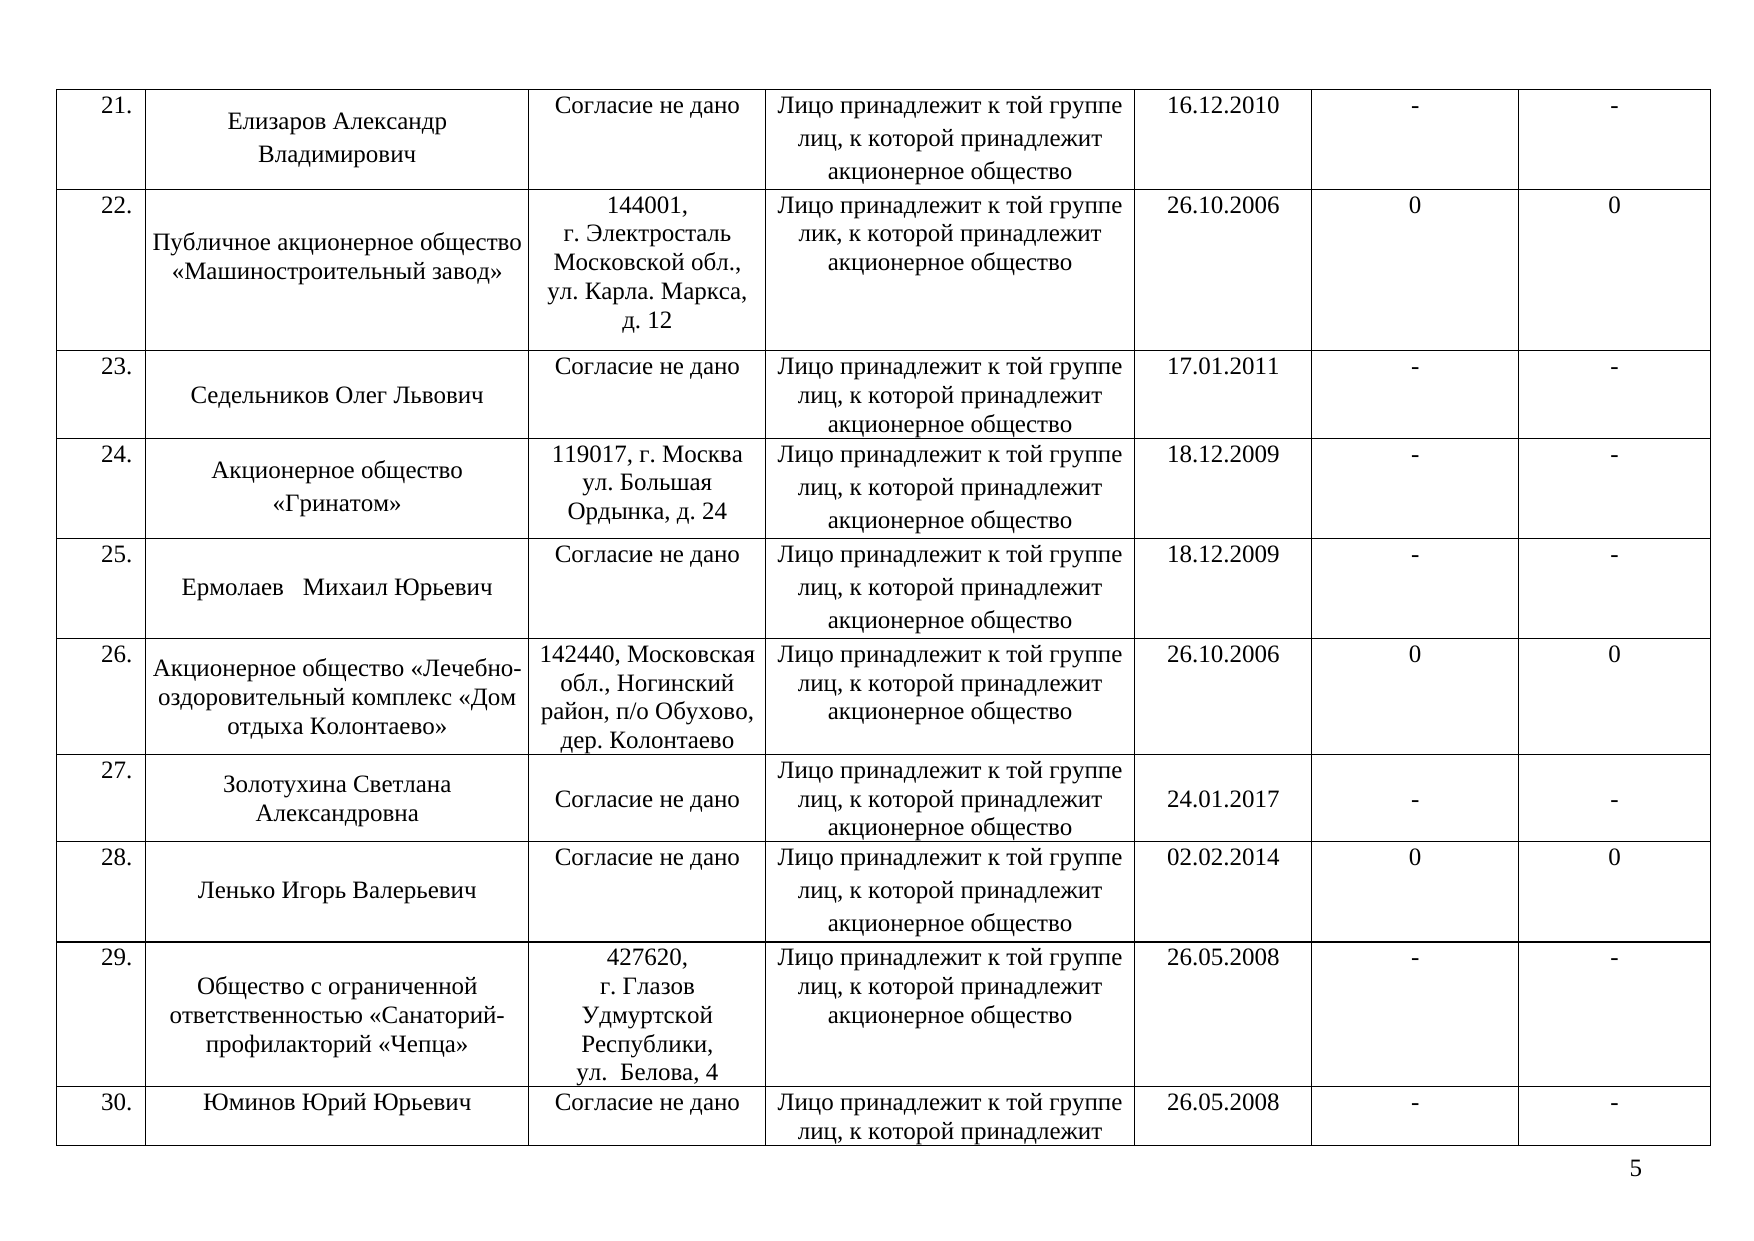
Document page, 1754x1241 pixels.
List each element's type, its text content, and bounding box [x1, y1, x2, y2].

table_cell 24.01.2017 [1135, 755, 1311, 841]
table_cell - [1312, 755, 1518, 841]
table_cell Юминов Юрий Юрьевич [146, 1087, 528, 1145]
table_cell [766, 943, 1134, 1086]
table_cell 18.12.2009 [1135, 439, 1311, 538]
table_cell 02.02.2014 [1135, 842, 1311, 941]
table_cell 0 [1519, 190, 1710, 350]
table_cell Публичное акционерное общество «Машиностроительный завод» [146, 190, 528, 350]
table_cell [57, 842, 145, 941]
table_cell Седельников Олег Львович [146, 351, 528, 438]
table_cell Лицо принадлежит к той группе лиц, к которой принадлежит акционерное общество [766, 351, 1134, 438]
table_cell Лицо принадлежит к той группе лиц, к которой принадлежит акционерное общество [766, 539, 1134, 638]
table_cell Согласие не дано [529, 351, 765, 438]
table_cell 0 [1519, 639, 1710, 754]
table_cell Лицо принадлежит к той группе лиц, к которой принадлежит акционерное общество [766, 842, 1134, 941]
table_cell Согласие не дано [529, 1087, 765, 1145]
table_cell [57, 351, 145, 438]
table_cell Лицо принадлежит к той группе лиц, к которой принадлежит акционерное общество [766, 439, 1134, 538]
table_cell 427620, г. Глазов Удмуртской Республики, ул. Белова, 4 [529, 943, 765, 1086]
table_cell 0 [1312, 639, 1518, 754]
table_cell - [1312, 439, 1518, 538]
table_cell - [1312, 351, 1518, 438]
table_cell 18.12.2009 [1135, 539, 1311, 638]
table_cell 142440, Московская обл., Ногинский район, п/о Обухово, дер. Колонтаево [529, 639, 765, 754]
table_cell 17.01.2011 [1135, 351, 1311, 438]
table_cell Ермолаев Михаил Юрьевич [146, 539, 528, 638]
table_cell - [1519, 439, 1710, 538]
table_cell [57, 90, 145, 189]
table_cell - [1519, 943, 1710, 1086]
table_cell [57, 190, 145, 350]
table_cell Согласие не дано [529, 755, 765, 841]
table_cell Акционерное общество «Лечебно-оздоровительный комплекс «Дом отдыха Колонтаево» [146, 639, 528, 754]
table_cell 26.05.2008 [1135, 943, 1311, 1086]
table_cell Ленько Игорь Валерьевич [146, 842, 528, 941]
table_cell 26.10.2006 [1135, 190, 1311, 350]
table_cell Елизаров Александр Владимирович [146, 90, 528, 189]
table_cell 0 [1312, 842, 1518, 941]
table_cell - [1312, 943, 1518, 1086]
table_cell - [1312, 90, 1518, 189]
table_cell 144001, г. Электросталь Московской обл., ул. Карла. Маркса, д. 12 [529, 190, 765, 350]
table_cell - [1519, 755, 1710, 841]
table_cell Общество с ограниченной ответственностью «Санаторий-профилакторий «Чепца» [146, 943, 528, 1086]
table_cell Акционерное общество «Гринатом» [146, 439, 528, 538]
table_cell - [1519, 539, 1710, 638]
table_cell 26.10.2006 [1135, 639, 1311, 754]
table_cell 16.12.2010 [1135, 90, 1311, 189]
table_cell 0 [1519, 842, 1710, 941]
table_cell Лицо принадлежит к той группе лиц, к которой принадлежит акционерное общество [766, 755, 1134, 841]
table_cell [766, 90, 1134, 189]
table_cell 119017, г. Москва ул. Большая Ордынка, д. 24 [529, 439, 765, 538]
table_cell [57, 639, 145, 754]
table_cell - [1519, 90, 1710, 189]
table_cell [57, 943, 145, 1086]
table_cell [57, 755, 145, 841]
table_cell Лицо принадлежит к той группе лиц, к которой принадлежит акционерное общество [766, 639, 1134, 754]
table_cell Лицо принадлежит к той группе лик, к которой принадлежит акционерное общество [766, 190, 1134, 350]
table_cell - [1312, 539, 1518, 638]
table_cell [57, 539, 145, 638]
table_cell Золотухина Светлана Александровна [146, 755, 528, 841]
table_cell Согласие не дано [529, 842, 765, 941]
table_cell - [1519, 351, 1710, 438]
table_cell - [1312, 1087, 1518, 1145]
table_cell 26.05.2008 [1135, 1087, 1311, 1145]
table_cell [57, 1087, 145, 1145]
table_cell 0 [1312, 190, 1518, 350]
table_cell Согласие не дано [529, 539, 765, 638]
table_cell - [1519, 1087, 1710, 1145]
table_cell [766, 1087, 1134, 1145]
table_cell Согласие не дано [529, 90, 765, 189]
table_cell [57, 439, 145, 538]
